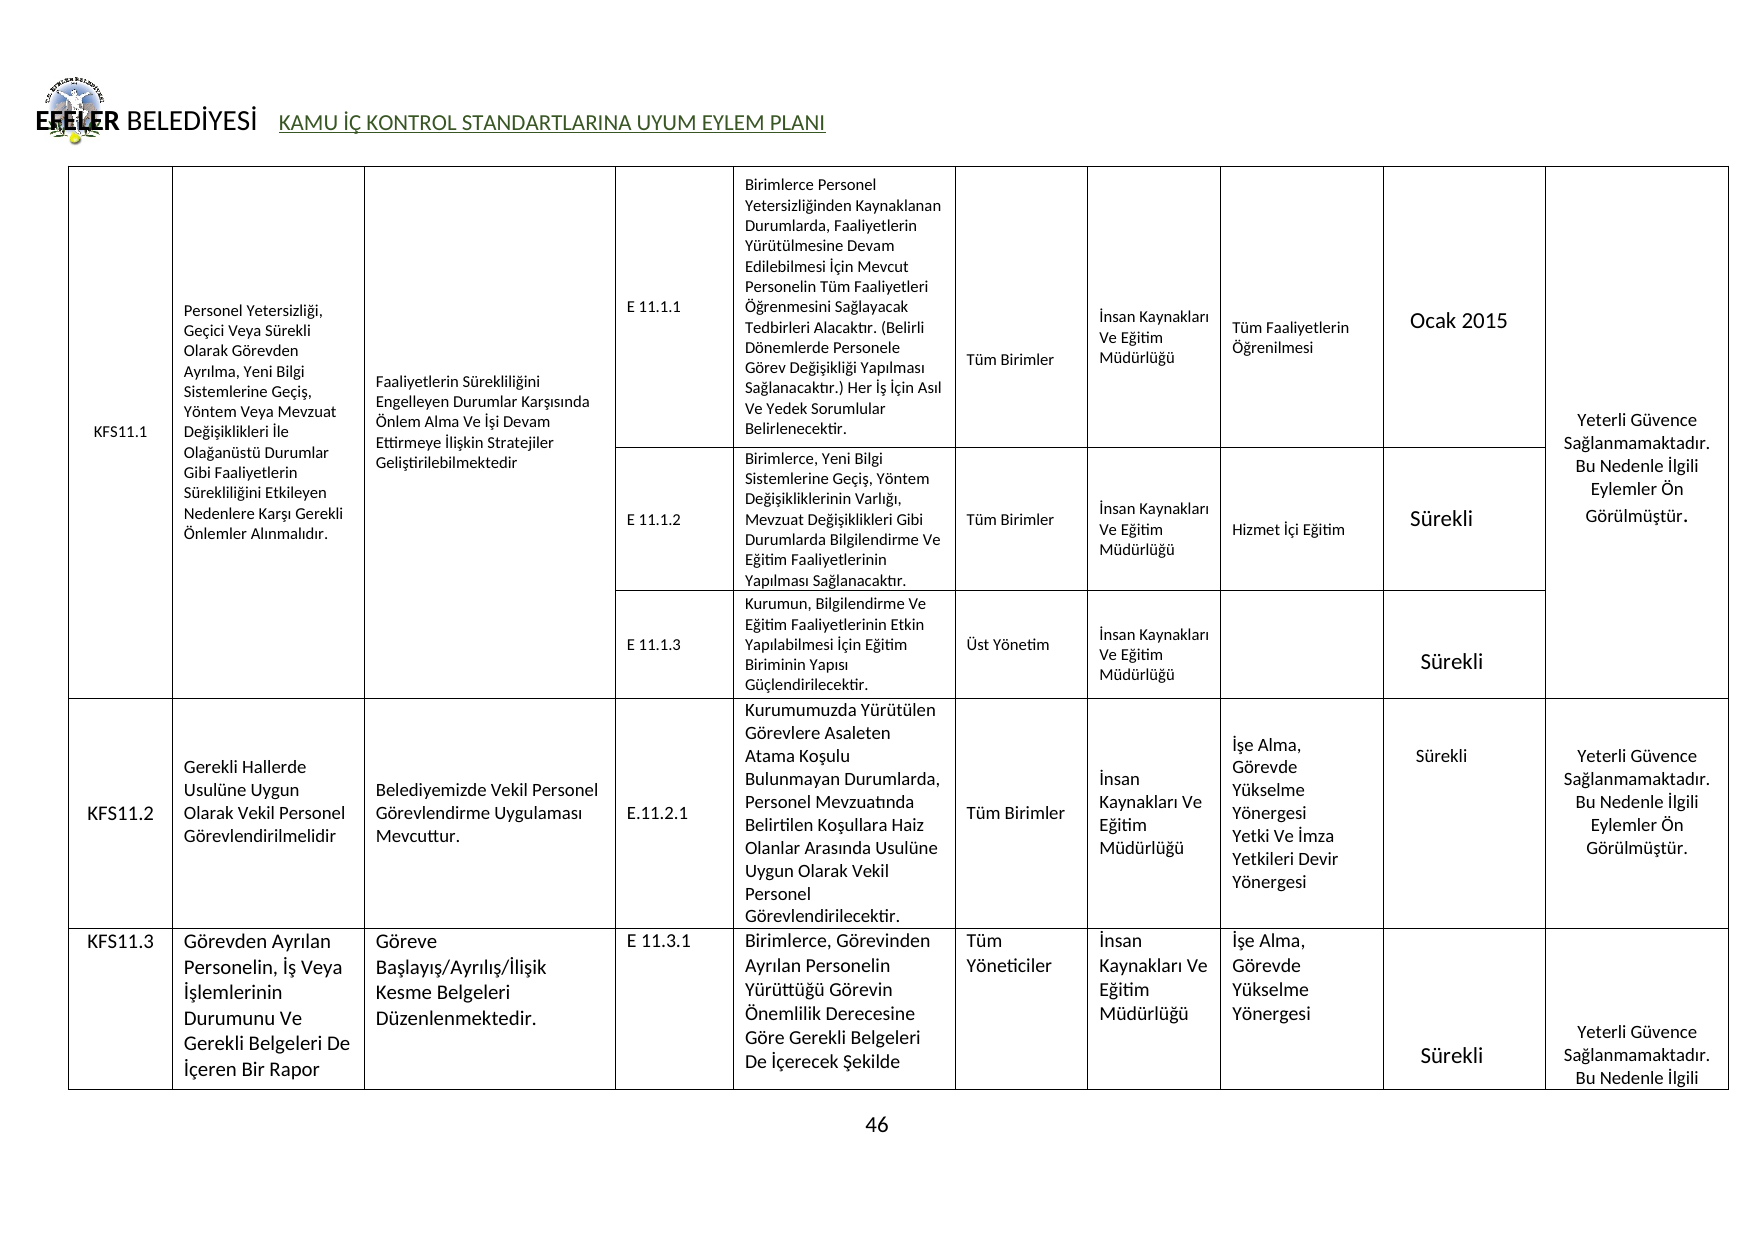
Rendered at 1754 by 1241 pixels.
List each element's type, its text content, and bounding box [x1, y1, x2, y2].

table_cell Yeterli Güvence Sağlanmamaktadır. Bu Nedenle İlgili Eylemler Ön Görülmüştür. [1546, 699, 1728, 928]
table_cell Personel Yetersizliği, Geçici Veya Sürekli Olarak Görevden Ayrılma, Yeni Bilgi Sistemlerine Geçiş, Yöntem Veya Mevzuat Değişiklikleri İle Olağanüstü Durumlar Gibi Faaliyetlerin Sürekliliğini Etkileyen Nedenlere Karşı Gerekli Önlemler Alınmalıdır. [173, 167, 364, 697]
table_cell Üst Yönetim [956, 591, 1087, 697]
table_cell E 11.1.2 [616, 448, 733, 590]
table_cell Yeterli Güvence Sağlanmamaktadır. Bu Nedenle İlgili Eylemler Ön Görülmüştür. [1546, 929, 1728, 1089]
table_cell KFS11.3 [69, 929, 172, 1089]
table_cell İnsan Kaynakları Ve Eğitim Müdürlüğü [1088, 448, 1220, 590]
table_cell Ocak 2015 [1384, 167, 1545, 447]
table_cell Sürekli [1384, 699, 1545, 928]
table_cell Tüm Yöneticiler [956, 929, 1087, 1089]
table_cell İnsan Kaynakları Ve Eğitim Müdürlüğü [1088, 699, 1220, 928]
table_cell [1221, 591, 1383, 697]
table_cell Birimlerce, Yeni Bilgi Sistemlerine Geçiş, Yöntem Değişikliklerinin Varlığı, Mevzuat Değişiklikleri Gibi Durumlarda Bilgilendirme Ve Eğitim Faaliyetlerinin Yapılması Sağlanacaktır. [734, 448, 955, 590]
table_cell E 11.1.1 [616, 167, 733, 447]
table_cell Sürekli [1384, 591, 1545, 697]
table_cell KFS11.1 [69, 167, 172, 697]
table_cell Kurumumuzda Yürütülen Görevlere Asaleten Atama Koşulu Bulunmayan Durumlarda, Personel Mevzuatında Belirtilen Koşullara Haiz Olanlar Arasında Usulüne Uygun Olarak Vekil Personel Görevlendirilecektir. [734, 699, 955, 928]
table_cell İşe Alma, Görevde Yükselme Yönergesi Yetki Ve İmza Yetkileri Devir Yönergesi [1221, 699, 1383, 928]
table_cell E 11.1.3 [616, 591, 733, 697]
table_cell Sürekli [1384, 448, 1545, 590]
table_cell Göreve Başlayış/Ayrılış/İlişik Kesme Belgeleri Düzenlenmektedir. [365, 929, 615, 1089]
table_cell Kurumun, Bilgilendirme Ve Eğitim Faaliyetlerinin Etkin Yapılabilmesi İçin Eğitim Biriminin Yapısı Güçlendirilecektir. [734, 591, 955, 697]
table_cell E 11.3.1 [616, 929, 733, 1089]
table_cell İnsan Kaynakları Ve Eğitim Müdürlüğü [1088, 167, 1220, 447]
table_cell Tüm Faaliyetlerin Öğrenilmesi [1221, 167, 1383, 447]
table_cell Hizmet İçi Eğitim [1221, 448, 1383, 590]
table_cell İnsan Kaynakları Ve Eğitim Müdürlüğü [1088, 591, 1220, 697]
table_cell Belediyemizde Vekil Personel Görevlendirme Uygulaması Mevcuttur. [365, 699, 615, 928]
table_cell Tüm Birimler [956, 448, 1087, 590]
table_cell E.11.2.1 [616, 699, 733, 928]
table_cell Yeterli Güvence Sağlanmamaktadır. Bu Nedenle İlgili Eylemler Ön Görülmüştür. [1546, 167, 1728, 697]
table_cell Birimlerce Personel Yetersizliğinden Kaynaklanan Durumlarda, Faaliyetlerin Yürütülmesine Devam Edilebilmesi İçin Mevcut Personelin Tüm Faaliyetleri Öğrenmesini Sağlayacak Tedbirleri Alacaktır. (Belirli Dönemlerde Personele Görev Değişikliği Yapılması Sağlanacaktır.) Her İş İçin Asıl Ve Yedek Sorumlular Belirlenecektir. [734, 167, 955, 447]
table_cell Gerekli Hallerde Usulüne Uygun Olarak Vekil Personel Görevlendirilmelidir [173, 699, 364, 928]
picture [44, 76, 105, 147]
table_cell Sürekli [1384, 929, 1545, 1089]
table_cell Tüm Birimler [956, 167, 1087, 447]
table_cell Tüm Birimler [956, 699, 1087, 928]
table_cell İşe Alma, Görevde Yükselme Yönergesi [1221, 929, 1383, 1089]
table_cell İnsan Kaynakları Ve Eğitim Müdürlüğü [1088, 929, 1220, 1089]
table_cell Faaliyetlerin Sürekliliğini Engelleyen Durumlar Karşısında Önlem Alma Ve İşi Devam Ettirmeye İlişkin Stratejiler Geliştirilebilmektedir [365, 167, 615, 697]
table_cell KFS11.2 [69, 699, 172, 928]
